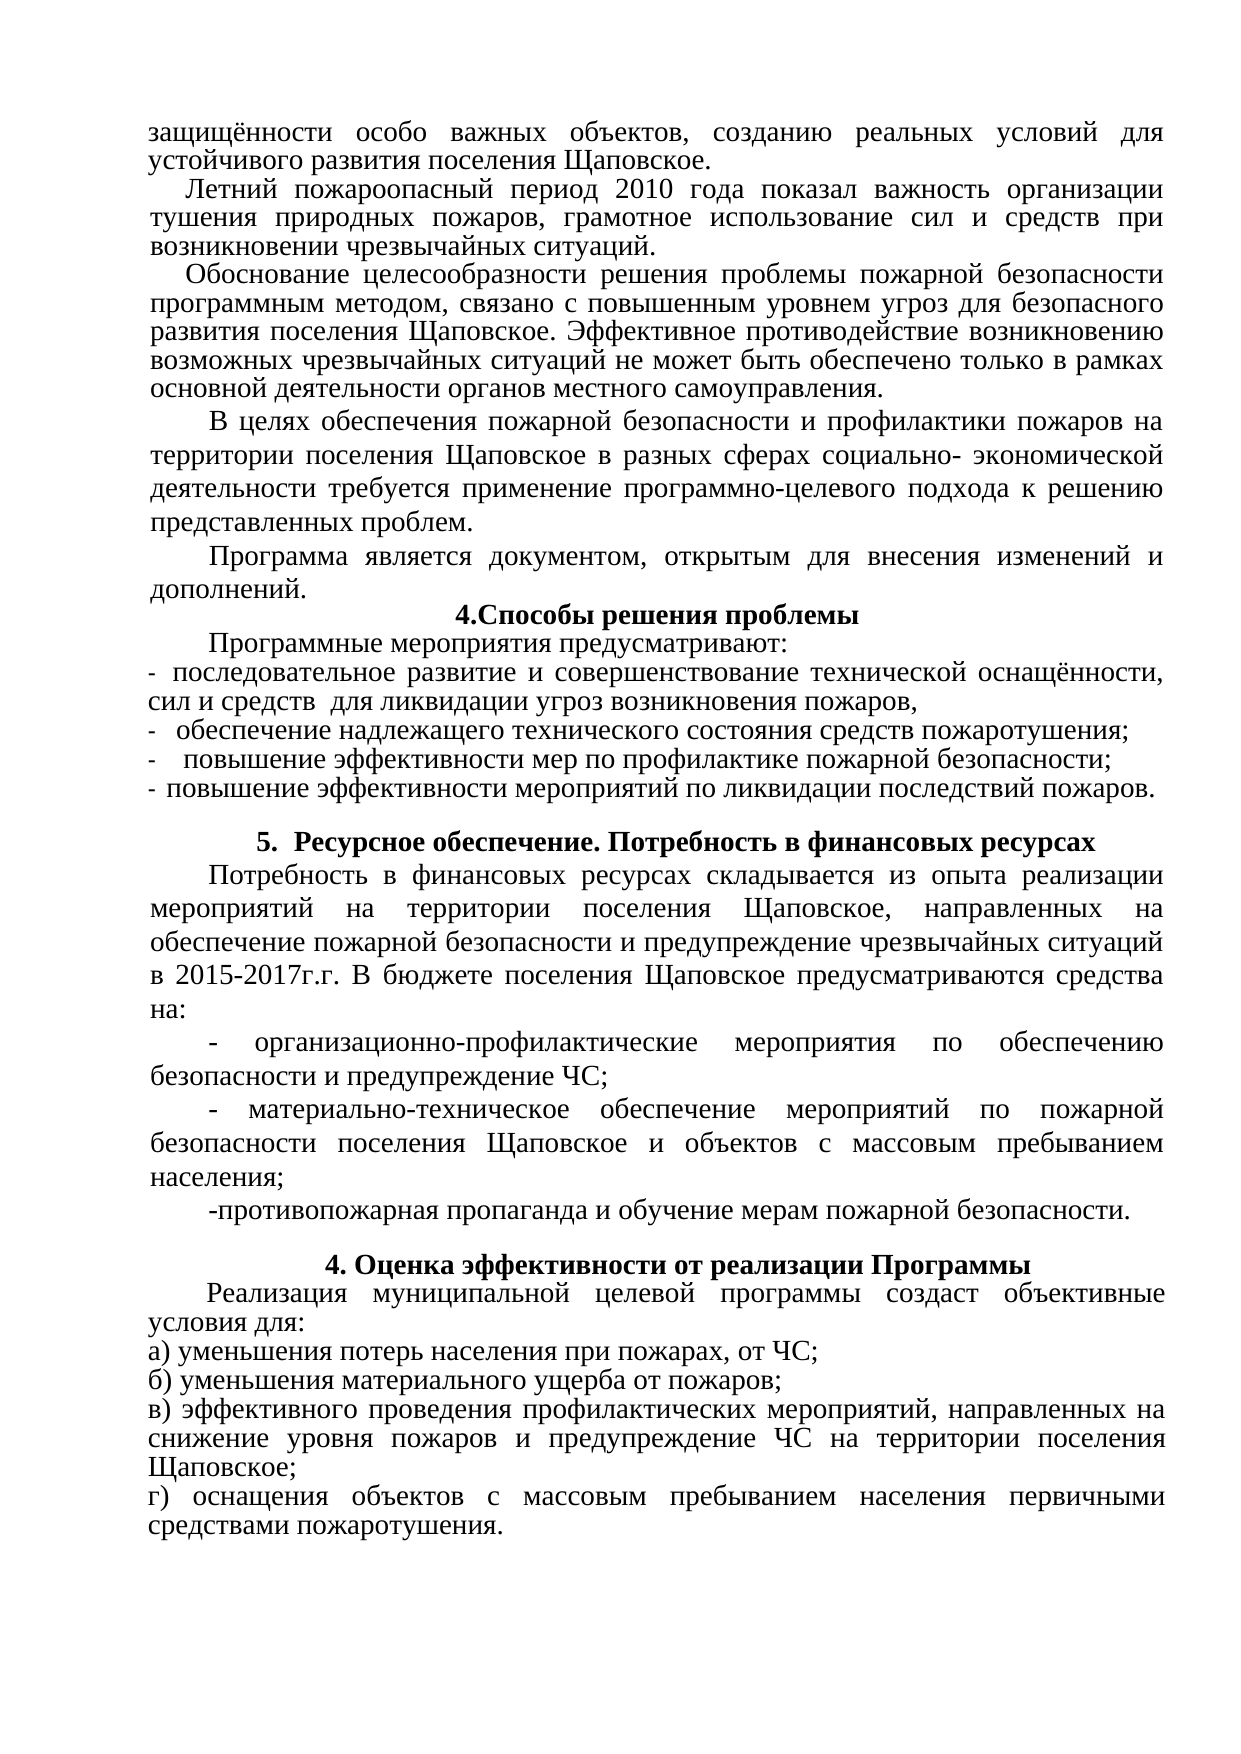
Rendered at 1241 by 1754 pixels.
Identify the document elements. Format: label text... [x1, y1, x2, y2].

text 4. Оценка эффективности от реализации Программы [506, 1254, 1167, 1279]
list Ресурсное обеспечение. Потребность в финансовых ресурсах [819, 832, 1167, 857]
list повышение эффективности мер по профилактике пожарной безопасности; [148, 746, 1164, 774]
text - материально-техническое обеспечение мероприятий по пожарной безопасности поселения Щаповское и объектов с массовым пребыванием населения; [150, 1092, 1164, 1192]
text 4. Оценка эффективности от реализации Программы [325, 1254, 482, 1279]
list последовательное развитие и совершенствование технической оснащённости, сил и средств для ликвидации угроз возникновения пожаров, [148, 659, 1164, 717]
list Ресурсное обеспечение. Потребность в финансовых ресурсах [185, 832, 815, 857]
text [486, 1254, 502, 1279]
text -противопожарная пропаганда и обучение мерам пожарной безопасности. [150, 1192, 1164, 1226]
text в) эффективного проведения профилактических мероприятий, направленных на снижение уровня пожаров и предупреждение ЧС на территории поселения Щаповское; [148, 1395, 1167, 1482]
text Потребность в финансовых ресурсах складывается из опыта реализации мероприятий на территории поселения Щаповское, направленных на обеспечение пожарной безопасности и предупреждение чрезвычайных ситуаций в 2015-2017г.г. В бюджете поселения Щаповское предусматриваются средства на: [150, 857, 1164, 1024]
text б) уменьшения материального ущерба от пожаров; [148, 1366, 1167, 1395]
text Программа является документом, открытым для внесения изменений и дополнений. [150, 538, 1164, 605]
text 4.Способы решения проблемы [148, 605, 1167, 630]
list обеспечение надлежащего технического состояния средств пожаротушения; [148, 717, 1164, 746]
text Реализация муниципальной целевой программы создаст объективные условия для: [148, 1279, 1167, 1337]
text В целях обеспечения пожарной безопасности и профилактики пожаров на территории поселения Щаповское в разных сферах социально- экономической деятельности требуется применение программно-целевого подхода к решению представленных проблем. [150, 403, 1164, 538]
text г) оснащения объектов с массовым пребыванием населения первичными средствами пожаротушения. [148, 1482, 1167, 1540]
list повышение эффективности мероприятий по ликвидации последствий пожаров. [148, 774, 1167, 803]
text Летний пожароопасный период 2010 года показал важность организации тушения природных пожаров, грамотное использование сил и средств при возникновении чрезвычайных ситуаций. [150, 175, 1164, 261]
text а) уменьшения потерь населения при пожарах, от ЧС; [148, 1337, 1167, 1366]
text - организационно-профилактические мероприятия по обеспечению безопасности и предупреждение ЧС; [150, 1024, 1164, 1092]
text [148, 118, 1164, 175]
text Обоснование целесообразности решения проблемы пожарной безопасности программным методом, связано с повышенным уровнем угроз для безопасного развития поселения Щаповское. Эффективное противодействие возникновению возможных чрезвычайных ситуаций не может быть обеспечено только в рамках основной деятельности органов местного самоуправления. [150, 261, 1164, 403]
text Программные мероприятия предусматривают: [150, 630, 1167, 659]
